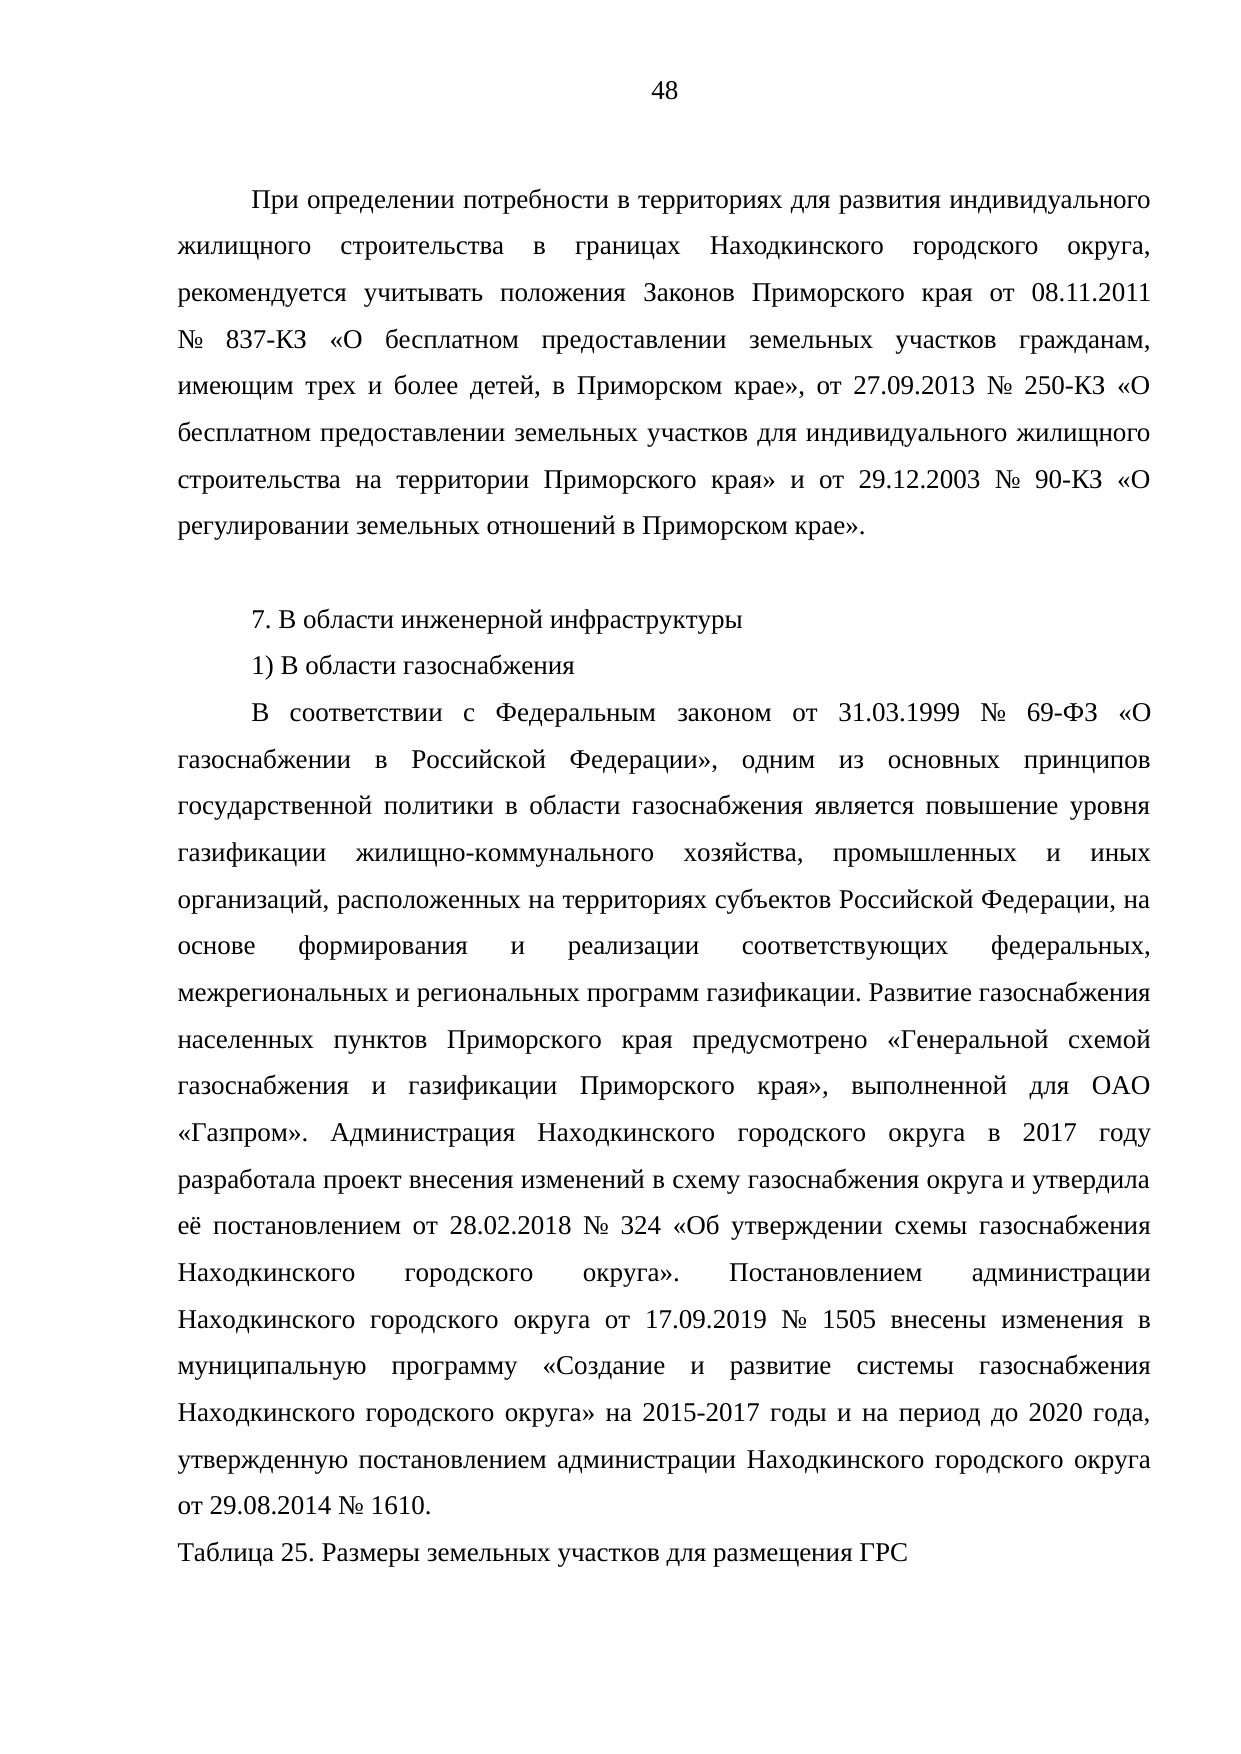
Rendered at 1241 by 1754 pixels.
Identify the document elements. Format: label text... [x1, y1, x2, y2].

text 1) В области газоснабжения [177, 649, 1152, 681]
subtitle При определении потребности в территориях для развития индивидуального жилищного строительства в границах Находкинского городского округа, рекомендуется учитывать положения Законов Приморского края от 08.11.2011 № 837-КЗ «О бесплатном предоставлении земельных участков гражданам, имеющим трех и более детей, в Приморском крае», от 27.09.2013 № 250-КЗ «О бесплатном предоставлении земельных участков для индивидуального жилищного строительства на территории Приморского края» и от 29.12.2003 № 90-КЗ «О регулировании земельных отношений в Приморском крае». [177, 183, 1152, 541]
text 7. В области инженерной инфраструктуры [177, 603, 1152, 634]
text В соответствии с Федеральным законом от 31.03.1999 № 69-ФЗ «О газоснабжении в Российской Федерации», одним из основных принципов государственной политики в области газоснабжения является повышение уровня газификации жилищно-коммунального хозяйства, промышленных и иных организаций, расположенных на территориях субъектов Российской Федерации, на основе формирования и реализации соответствующих федеральных, межрегиональных и региональных программ газификации. Развитие газоснабжения населенных пунктов Приморского края предусмотрено «Генеральной схемой газоснабжения и газификации Приморского края», выполненной для ОАО «Газпром». Администрация Находкинского городского округа в 2017 году разработала проект внесения изменений в схему газоснабжения округа и утвердила её постановлением от 28.02.2018 № 324 «Об утверждении схемы газоснабжения Находкинского городского округа». Постановлением администрации Находкинского городского округа от 17.09.2019 № 1505 внесены изменения в муниципальную программу «Создание и развитие системы газоснабжения Находкинского городского округа» на 2015-2017 годы и на период до 2020 года, утвержденную постановлением администрации Находкинского городского округа от 29.08.2014 № 1610. [177, 696, 1152, 1521]
text Таблица 25. Размеры земельных участков для размещения ГРС [177, 1536, 1152, 1567]
